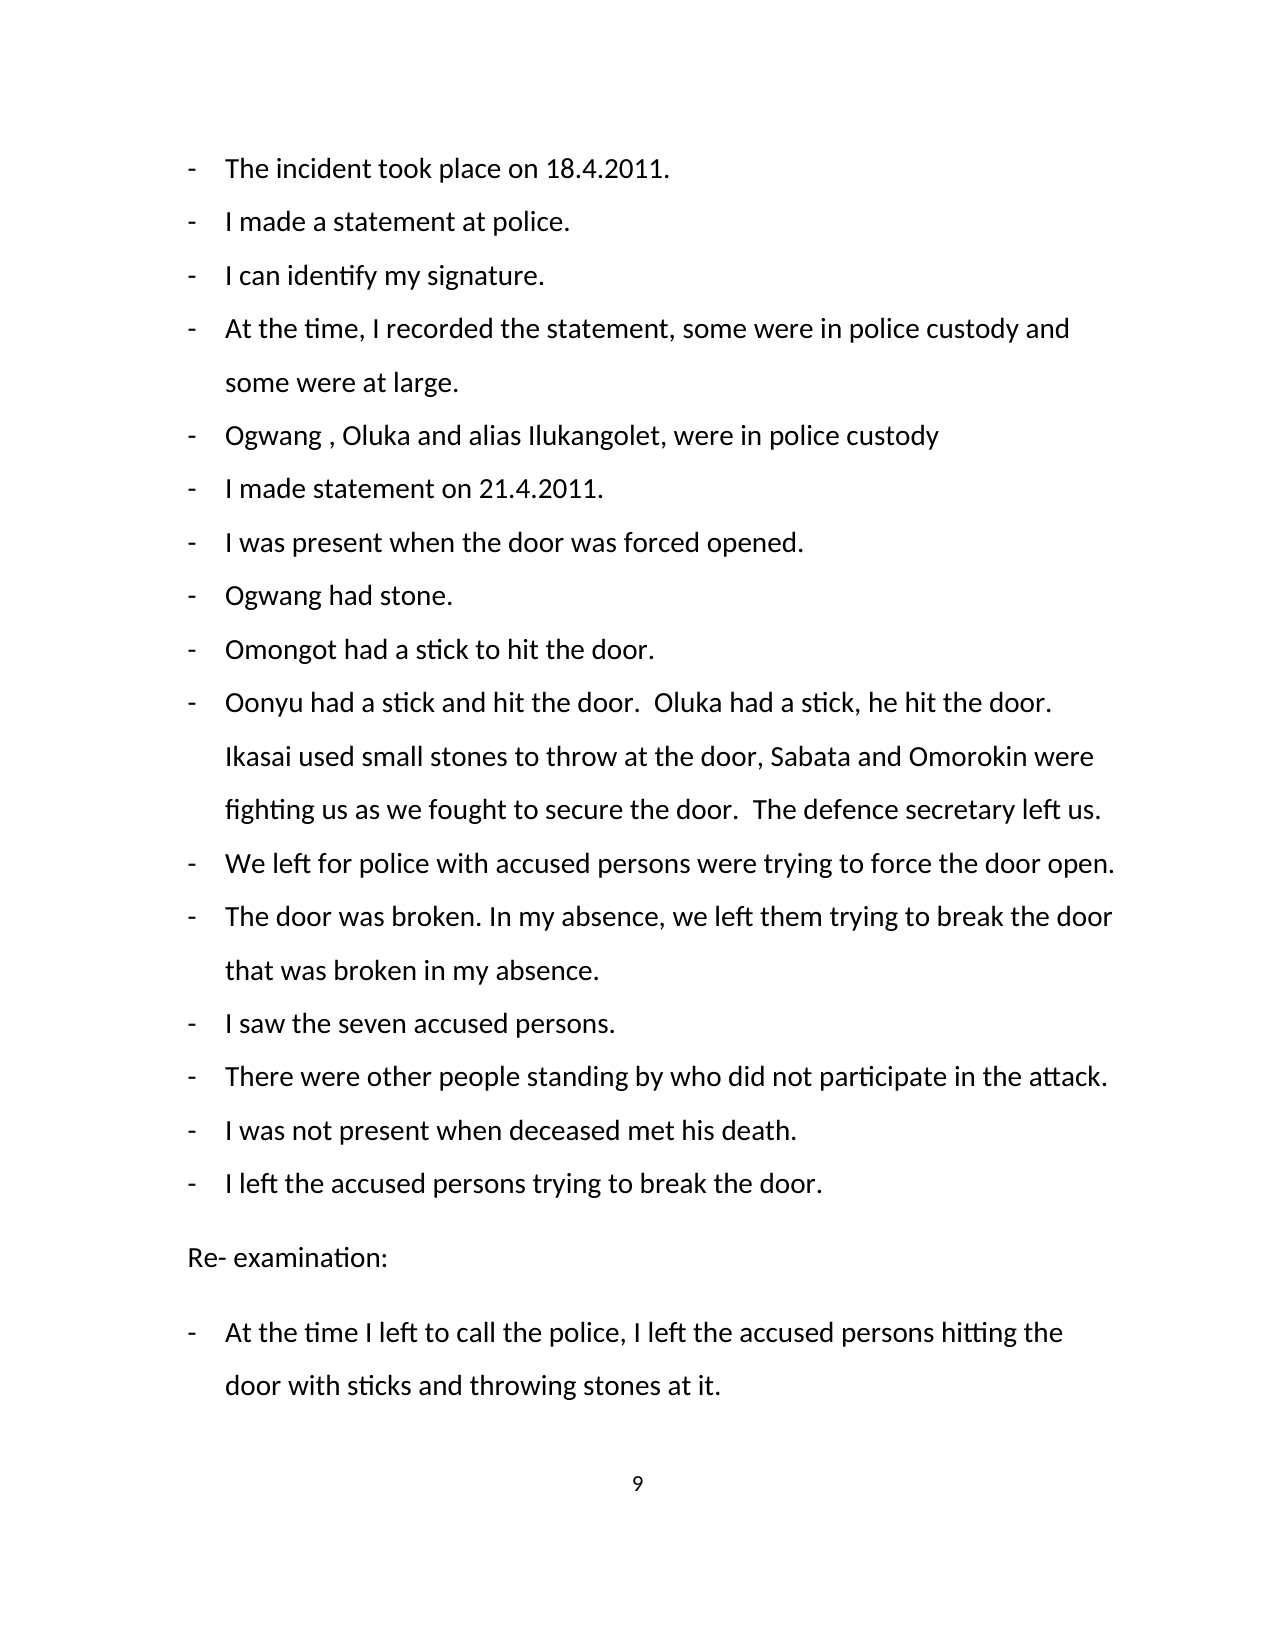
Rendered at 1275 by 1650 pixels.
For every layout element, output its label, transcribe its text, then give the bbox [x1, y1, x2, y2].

list I was not present when deceased met his death. [187, 1112, 1125, 1147]
text Re- examination: [187, 1239, 1125, 1275]
list I made statement on 21.4.2011. [187, 471, 1125, 506]
list The incident took place on 18.4.2011. [187, 150, 1125, 186]
list Oonyu had a stick and hit the door. Oluka had a stick, he hit the door. Ikasai used small stones to throw at the door, Sabata and Omorokin were fighting us as we fought to secure the door. The defence secretary left us. [187, 684, 1125, 827]
list I can identify my signature. [187, 257, 1125, 292]
list At the time I left to call the police, I left the accused persons hitting the door with sticks and throwing stones at it. [187, 1314, 1125, 1403]
list There were other people standing by who did not participate in the attack. [187, 1058, 1125, 1094]
list At the time, I recorded the statement, some were in police custody and some were at large. [187, 310, 1125, 399]
list Omongot had a stick to hit the door. [187, 631, 1125, 667]
list The door was broken. In my absence, we left them trying to break the door that was broken in my absence. [187, 898, 1125, 987]
list I made a statement at police. [187, 203, 1125, 239]
list Ogwang , Oluka and alias Ilukangolet, were in police custody [187, 417, 1125, 453]
list I was present when the door was forced opened. [187, 524, 1125, 560]
list Ogwang had stone. [187, 577, 1125, 613]
list We left for police with accused persons were trying to force the door open. [187, 845, 1125, 880]
list I left the accused persons trying to break the door. [187, 1165, 1125, 1201]
list I saw the seven accused persons. [187, 1005, 1125, 1041]
